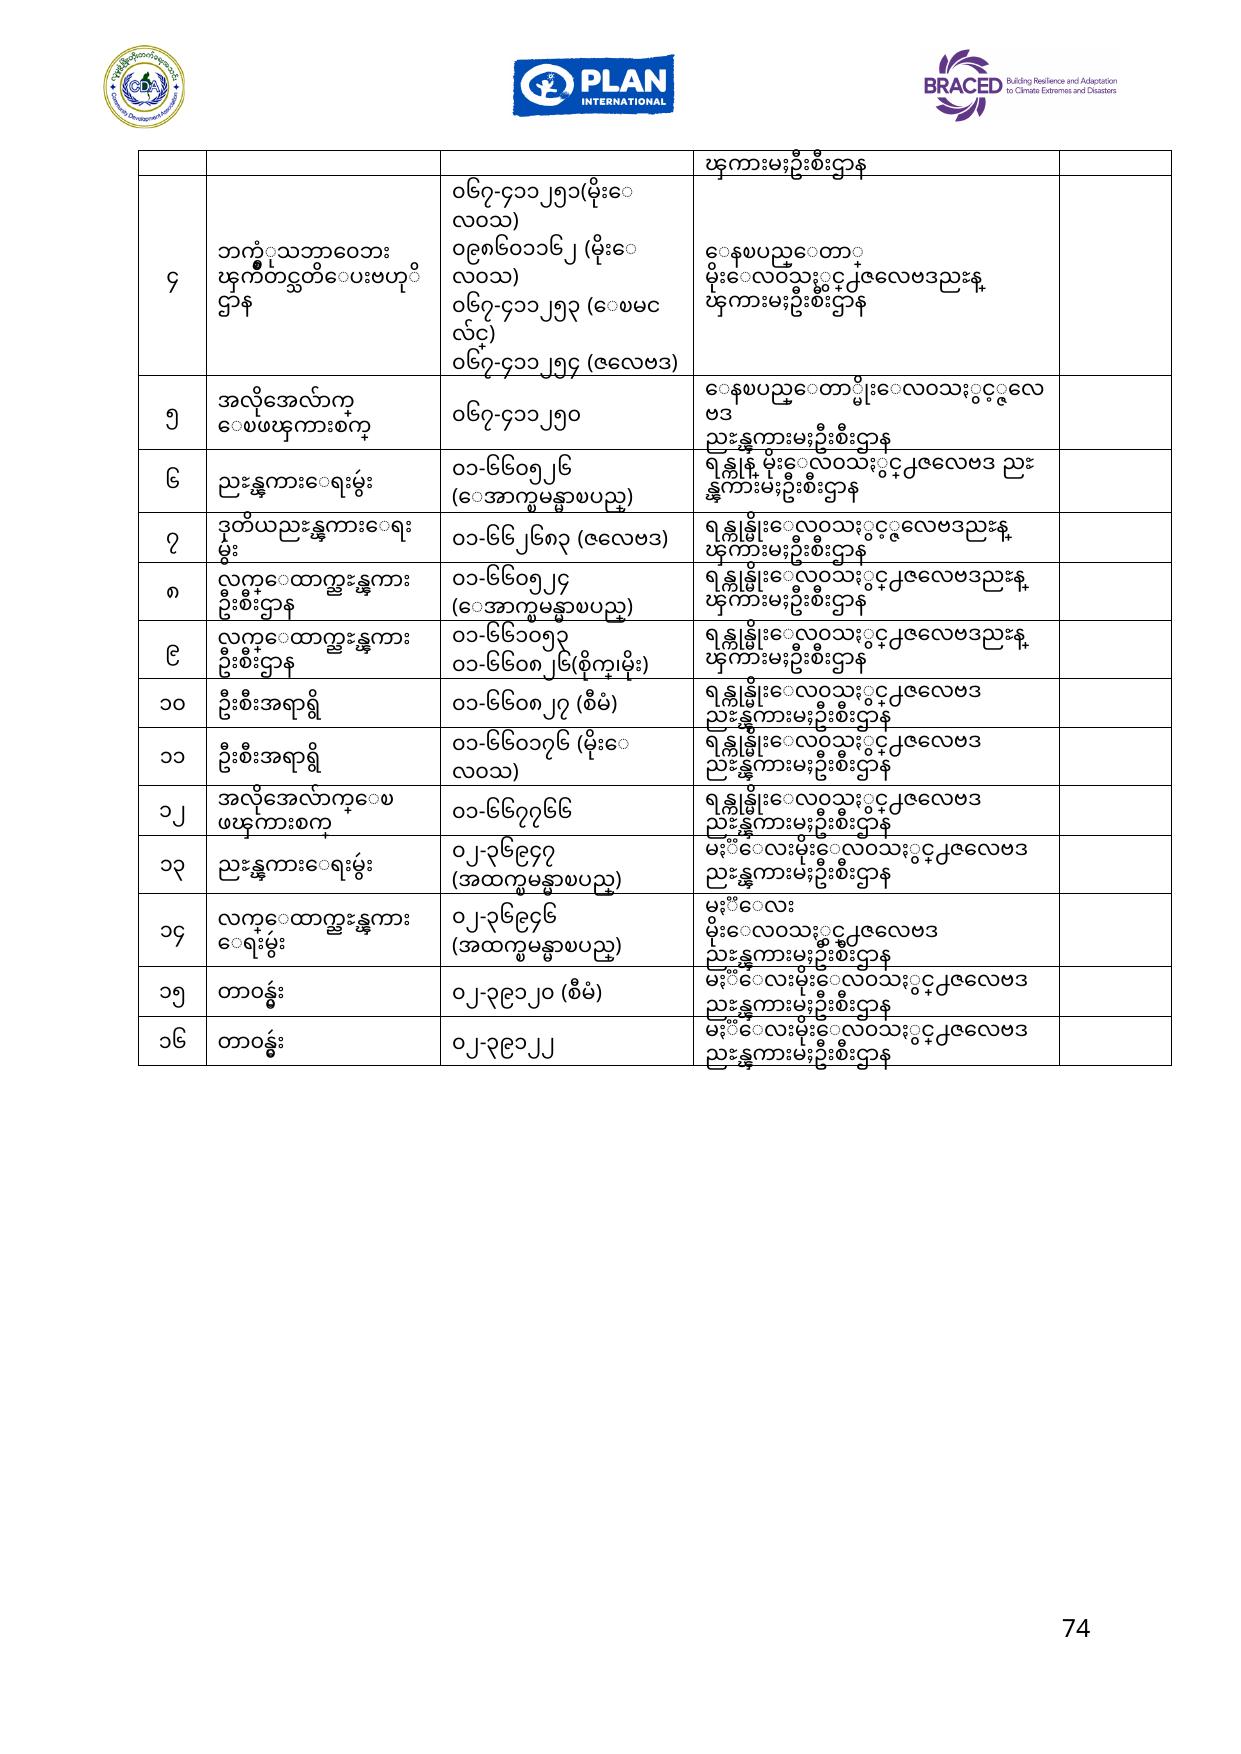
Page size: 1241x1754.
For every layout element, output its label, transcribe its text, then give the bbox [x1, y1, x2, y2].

table_cell ရန္ကုန္မိုးေလ၀သႏွင့္ဇလေဗဒညႊန္ ၾကားမႈဦးစီးဌာန [694, 513, 1059, 562]
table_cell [694, 151, 1059, 175]
table_cell ၈ [139, 563, 206, 619]
table_cell ၃ [139, 151, 206, 175]
table_cell တာ၀န္မွဴး [207, 1017, 440, 1065]
table_cell ရန္ကုန္မိုးေလ၀သႏွင္႕ဇလေဗဒ ညႊန္ၾကားမႈဦးစီးဌာန [694, 728, 1059, 785]
table_cell [1060, 621, 1171, 677]
table_cell ၇ [139, 513, 206, 562]
table_cell ၁၄ [139, 894, 206, 966]
table_cell ၀၁-၆၆၁၀၅၃ ၀၁-၆၆၀၈၂၆(စိုက္၊မိုး) [441, 621, 693, 677]
table_cell မႏၱေလးမိုးေလ၀သႏွင္႕ဇလေဗဒ ညႊန္ၾကားမႈဦးစီးဌာန [694, 1017, 1059, 1065]
table_cell ၁၆ [139, 1017, 206, 1065]
table_cell [1060, 450, 1171, 512]
table_cell အလိုအေလ်ာက္ ေၿဖၾကားစက္ [207, 376, 440, 449]
table_cell ရန္ကုန္မိုးေလ၀သႏွင္႕ဇလေဗဒညႊန္ ၾကားမႈဦးစီးဌာန [694, 621, 1059, 677]
table_cell ၅ [139, 376, 206, 449]
table_cell ၉ [139, 621, 206, 677]
table_cell ၁၃ [139, 836, 206, 892]
table_cell [1060, 894, 1171, 966]
table_cell [1060, 1017, 1171, 1065]
table_cell [1060, 836, 1171, 892]
table_cell ၁၅ [139, 967, 206, 1016]
table_cell [1060, 679, 1171, 727]
table_cell ၆ [139, 450, 206, 512]
table_cell ၀၁-၆၆၀၁၇၆ (မိုးေလ၀သ) [441, 728, 693, 785]
table_cell ၁၂ [139, 786, 206, 834]
table_cell ေနၿပည္ေတာ္မိုးေလ၀သႏွင့္ဇလေဗဒ ညႊန္ၾကားမႈဦးစီးဌာန [694, 376, 1059, 449]
table_cell ရန္ကုန္မိုးေလ၀သႏွင္႕ဇလေဗဒ ညႊန္ၾကားမႈဦးစီးဌာန [694, 679, 1059, 727]
table_cell [1060, 563, 1171, 619]
table_cell ၀၆၇-၄၁၁၂၅၁(မိုးေလ၀သ) ၀၉၈၆၀၁၁၆၂ (မိုးေလ၀သ) ၀၆၇-၄၁၁၂၅၃ (ေၿမငလ်င္) ၀၆၇-၄၁၁၂၅၄ (ဇလေဗဒ) [441, 176, 693, 375]
table_cell ညႊန္ၾကားေရးမွဴး [207, 450, 440, 512]
table_cell [1060, 151, 1171, 175]
table_cell ၀၆၇-၄၁၁၂၅၀ [441, 376, 693, 449]
table_cell ၀၁-၆၆၀၅၂၆ (ေအာက္ၿမန္မာၿပည္) [441, 450, 693, 512]
table_cell ၀၂-၃၆၉၄၇ (အထက္ၿမန္မာၿပည္) [441, 836, 693, 892]
table_cell လက္ေထာက္ညႊန္ၾကား ေရးမွဴး [207, 894, 440, 966]
table_cell ဦးစီးအရာရွိ [207, 679, 440, 727]
table_cell [1060, 376, 1171, 449]
picture [103, 45, 185, 129]
table_cell ၀၂-၃၉၁၂၂ [441, 1017, 693, 1065]
table_cell [1060, 728, 1171, 785]
table_cell ညႊန္ၾကားေရးမွဴး [207, 836, 440, 892]
picture [920, 45, 1122, 125]
table_cell လက္ေထာက္ညႊန္ၾကား ဦးစီးဌာန [207, 563, 440, 619]
table_cell မႏၱေလးမိုးေလ၀သႏွင္႕ဇလေဗဒ ညႊန္ၾကားမႈဦးစီးဌာန [694, 967, 1059, 1016]
table_cell မႏၱေလးမိုးေလ၀သႏွင္႕ဇလေဗဒ ညႊန္ၾကားမႈဦးစီးဌာန [694, 836, 1059, 892]
table_cell ၀၂-၃၆၉၄၆ (အထက္ၿမန္မာၿပည္) [441, 894, 693, 966]
table_cell ဒုတိယညႊန္ၾကားေရးမွဴး [207, 513, 440, 562]
table_cell [1060, 176, 1171, 375]
table_cell ၀၁-၆၆၂၆၈၃ (ဇလေဗဒ) [441, 513, 693, 562]
table_cell ၀၁-၆၆၀၈၂၇ (စီမံ) [441, 679, 693, 727]
table_cell ဦးစီးအရာရွိ [207, 728, 440, 785]
table_cell လက္ေထာက္ညႊန္ၾကား ဦးစီးဌာန [207, 621, 440, 677]
table_cell အလိုအေလ်ာက္ေၿဖၾကားစက္ [207, 786, 440, 834]
table_cell [1060, 786, 1171, 834]
table_cell ၀၁-၆၆၇၇၆၆ [441, 786, 693, 834]
table_cell ရန္ကုန္မိုးေလ၀သႏွင္႕ဇလေဗဒ ညႊန္ၾကားမႈဦးစီးဌာန [694, 786, 1059, 834]
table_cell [694, 176, 1059, 375]
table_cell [207, 151, 440, 175]
table_cell ၀၁-၆၆၀၅၂၄ (ေအာက္ၿမန္မာၿပည္) [441, 563, 693, 619]
picture [509, 52, 678, 120]
table_cell မႏၱေလး မိုးေလ၀သႏွင္႕ဇလေဗဒ ညႊန္ၾကားမႈဦးစီးဌာန [694, 894, 1059, 966]
table_cell ဘက္စံုသဘာ၀ေဘး ၾကိဳတင္သတိေပးဗဟုိဌာန [207, 176, 440, 375]
table_cell [1060, 967, 1171, 1016]
table_cell ၄ [139, 176, 206, 375]
table_cell တာ၀န္မွဴး [207, 967, 440, 1016]
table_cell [441, 151, 693, 175]
table_cell ၁၀ [139, 679, 206, 727]
table_cell ရန္ကုန္ မိုးေလ၀သႏွင္႕ဇလေဗဒ ညႊန္ၾကားမႈဦးစီးဌာန [694, 450, 1059, 512]
table_cell ၀၂-၃၉၁၂၀ (စီမံ) [441, 967, 693, 1016]
table_cell ရန္ကုန္မိုးေလ၀သႏွင္႕ဇလေဗဒညႊန္ ၾကားမႈဦးစီးဌာန [694, 563, 1059, 619]
table_cell [1060, 513, 1171, 562]
table_cell ၁၁ [139, 728, 206, 785]
